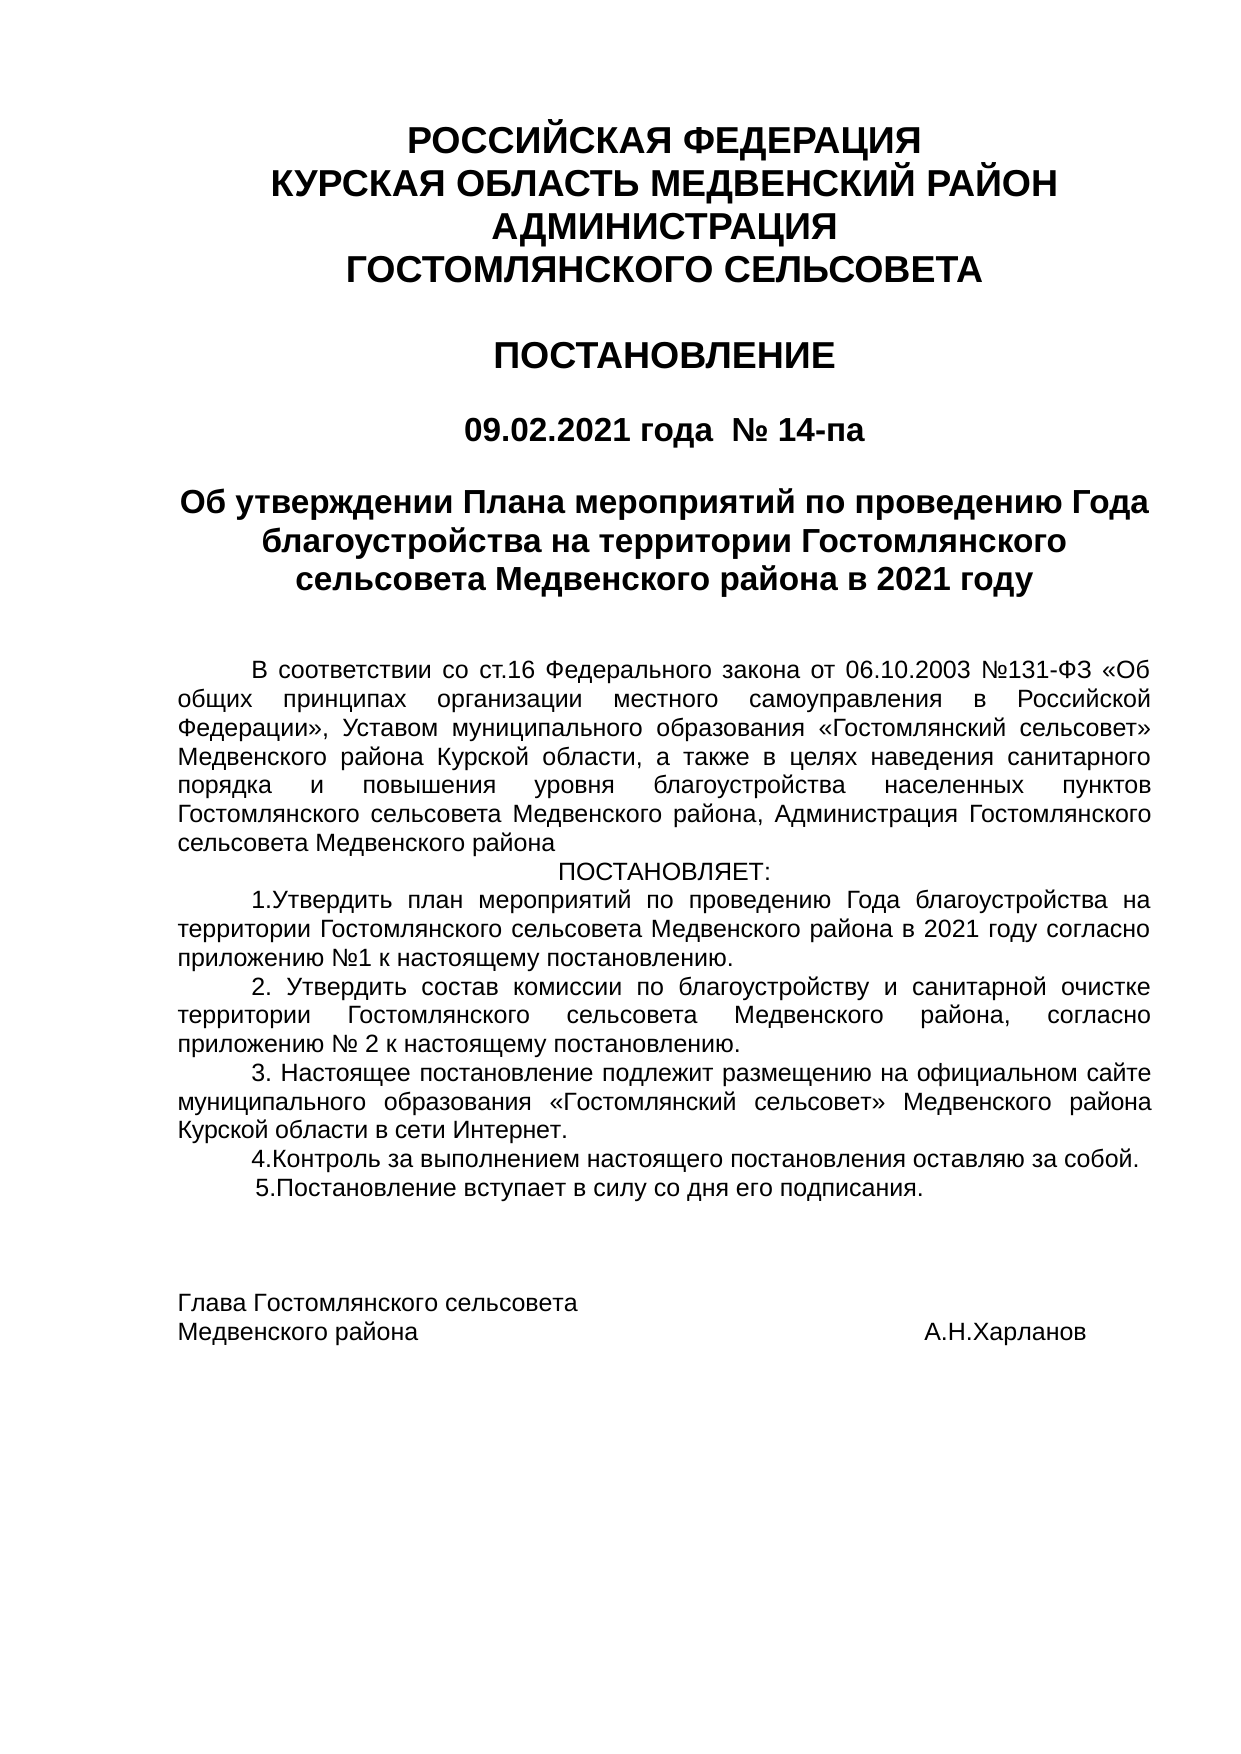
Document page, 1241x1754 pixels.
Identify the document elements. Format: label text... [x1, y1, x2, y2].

title Глава Гостомлянского сельсовета [177, 1288, 1152, 1316]
text КУРСКАЯ ОБЛАСТЬ МЕДВЕНСКИЙ РАЙОН [177, 161, 1152, 204]
text Об утверждении Плана мероприятий по проведению Года благоустройства на территории Гостомлянского сельсовета Медвенского района в 2021 году [177, 482, 1152, 598]
text 09.02.2021 года № 14-па [177, 410, 1152, 449]
text 3. Настоящее постановление подлежит размещению на официальном сайте муниципального образования «Гостомлянский сельсовет» Медвенского района Курской области в сети Интернет. [177, 1058, 1152, 1144]
text ПОСТАНОВЛЕНИЕ [177, 334, 1152, 377]
text РОССИЙСКАЯ ФЕДЕРАЦИЯ [177, 118, 1152, 161]
text 1.Утвердить план мероприятий по проведению Года благоустройства на территории Гостомлянского сельсовета Медвенского района в 2021 году согласно приложению №1 к настоящему постановлению. [177, 885, 1152, 971]
text 4.Контроль за выполнением настоящего постановления оставляю за собой. [177, 1144, 1152, 1173]
text В соответствии со ст.16 Федерального закона от 06.10.2003 №131-ФЗ «Об общих принципах организации местного самоуправления в Российской Федерации», Уставом муниципального образования «Гостомлянский сельсовет» Медвенского района Курской области, а также в целях наведения санитарного порядка и повышения уровня благоустройства населенных пунктов Гостомлянского сельсовета Медвенского района, Администрация Гостомлянского сельсовета Медвенского района [177, 655, 1152, 856]
text ПОСТАНОВЛЯЕТ: [177, 856, 1152, 885]
text ГОСТОМЛЯНСКОГО СЕЛЬСОВЕТА [177, 247, 1152, 291]
title Медвенского района А.Н.Харланов [177, 1316, 1152, 1345]
text 2. Утвердить состав комиссии по благоустройству и санитарной очистке территории Гостомлянского сельсовета Медвенского района, согласно приложению № 2 к настоящему постановлению. [177, 971, 1152, 1058]
text АДМИНИСТРАЦИЯ [177, 204, 1152, 247]
text 5.Постановление вступает в силу со дня его подписания. [181, 1173, 1149, 1201]
